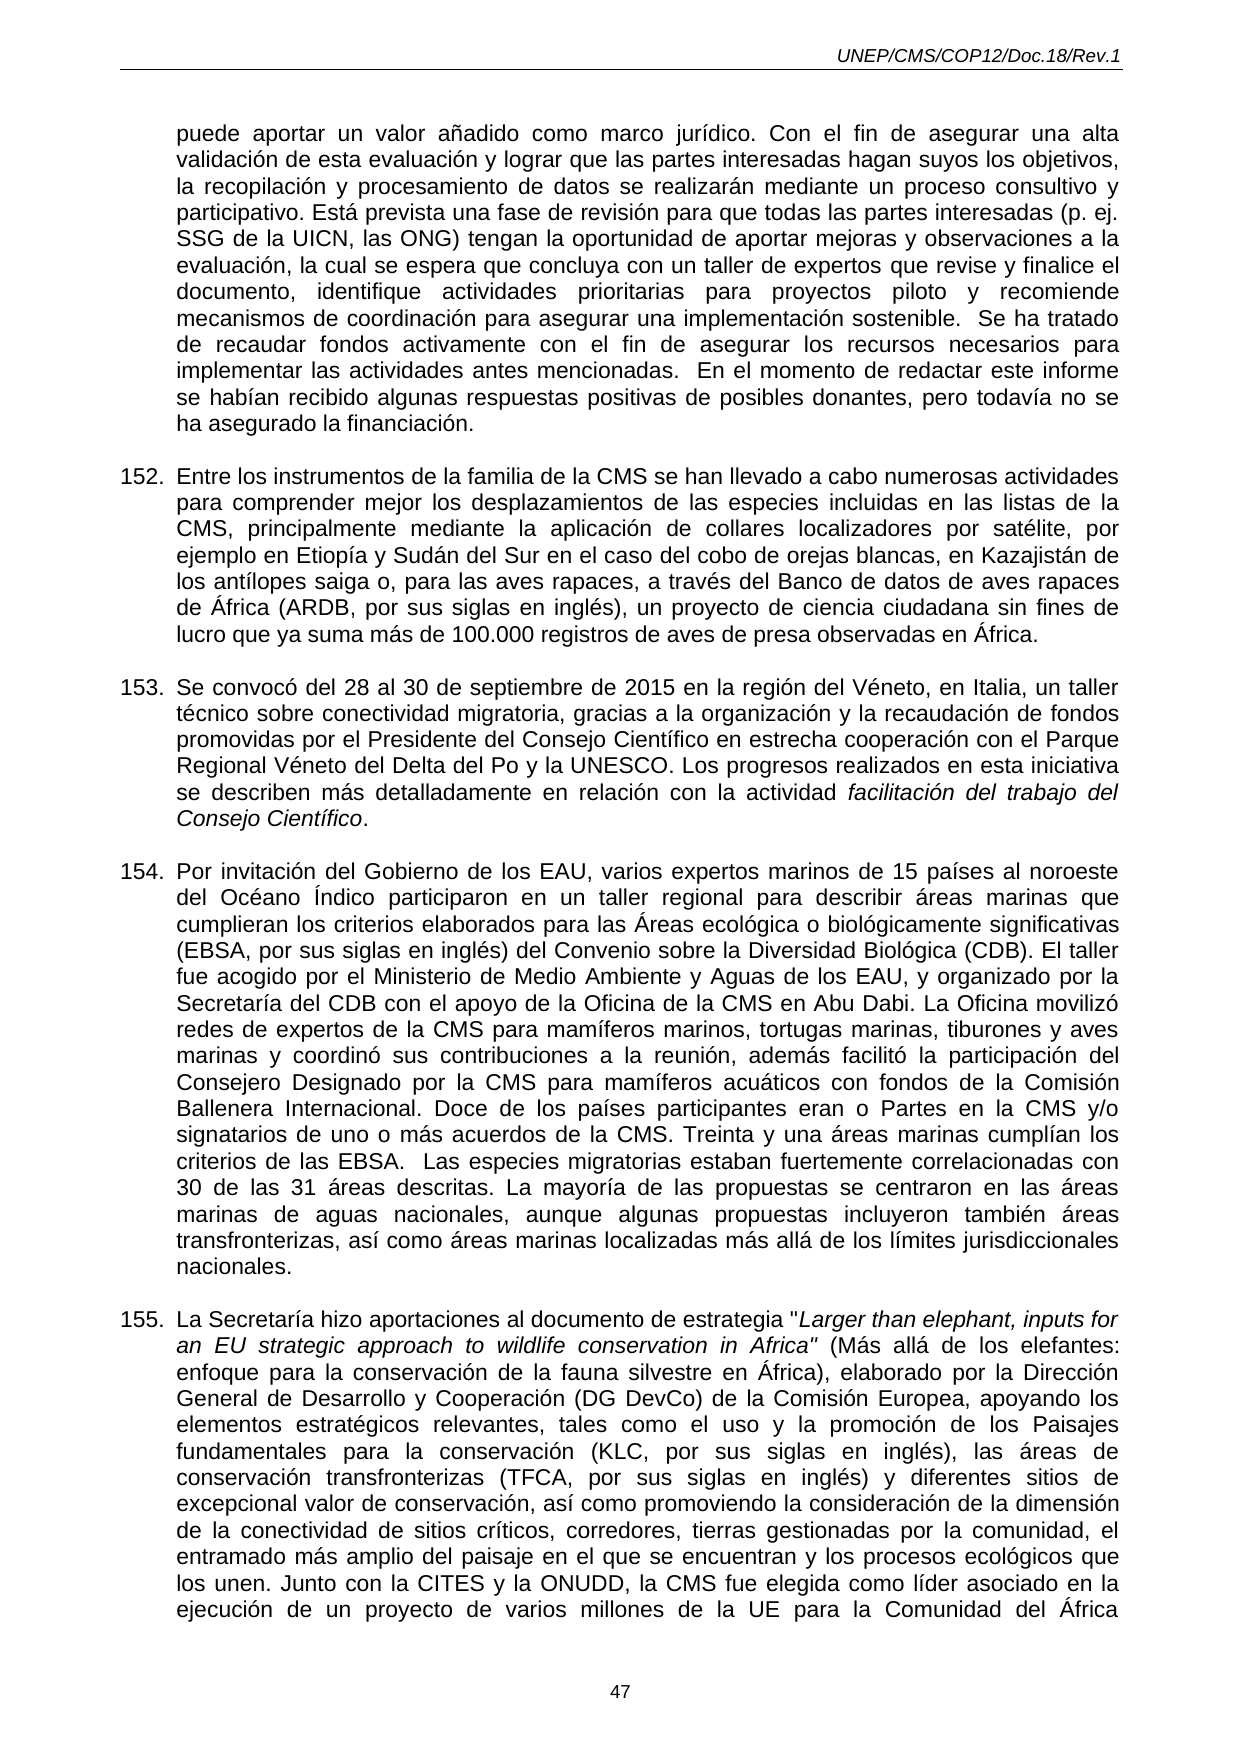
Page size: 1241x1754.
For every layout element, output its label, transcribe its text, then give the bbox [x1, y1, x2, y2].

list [120, 120, 1120, 436]
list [120, 1306, 1120, 1622]
list Por invitación del Gobierno de los EAU, varios expertos marinos de 15 países al noroeste del Océano Índico participaron en un taller regional para describir áreas marinas que cumplieran los criterios elaborados para las Áreas ecológica o biológicamente significativas (EBSA, por sus siglas en inglés) del Convenio sobre la Diversidad Biológica (CDB). El taller fue acogido por el Ministerio de Medio Ambiente y Aguas de los EAU, y organizado por la Secretaría del CDB con el apoyo de la Oficina de la CMS en Abu Dabi. La Oficina movilizó redes de expertos de la CMS para mamíferos marinos, tortugas marinas, tiburones y aves marinas y coordinó sus contribuciones a la reunión, además facilitó la participación del Consejero Designado por la CMS para mamíferos acuáticos con fondos de la Comisión Ballenera Internacional. Doce de los países participantes eran o Partes en la CMS y/o signatarios de uno o más acuerdos de la CMS. Treinta y una áreas marinas cumplían los criterios de las EBSA. Las especies migratorias estaban fuertemente correlacionadas con 30 de las 31 áreas descritas. La mayoría de las propuestas se centraron en las áreas marinas de aguas nacionales, aunque algunas propuestas incluyeron también áreas transfronterizas, así como áreas marinas localizadas más allá de los límites jurisdiccionales nacionales. [120, 858, 1120, 1279]
list Se convocó del 28 al 30 de septiembre de 2015 en la región del Véneto, en Italia, un taller técnico sobre conectividad migratoria, gracias a la organización y la recaudación de fondos promovidas por el Presidente del Consejo Científico en estrecha cooperación con el Parque Regional Véneto del Delta del Po y la UNESCO. Los progresos realizados en esta iniciativa se describen más detalladamente en relación con la actividad facilitación del trabajo del Consejo Científico. [120, 673, 1120, 832]
list Entre los instrumentos de la familia de la CMS se han llevado a cabo numerosas actividades para comprender mejor los desplazamientos de las especies incluidas en las listas de la CMS, principalmente mediante la aplicación de collares localizadores por satélite, por ejemplo en Etiopía y Sudán del Sur en el caso del cobo de orejas blancas, en Kazajistán de los antílopes saiga o, para las aves rapaces, a través del Banco de datos de aves rapaces de África (ARDB, por sus siglas en inglés), un proyecto de ciencia ciudadana sin fines de lucro que ya suma más de 100.000 registros de aves de presa observadas en África. [120, 463, 1120, 647]
